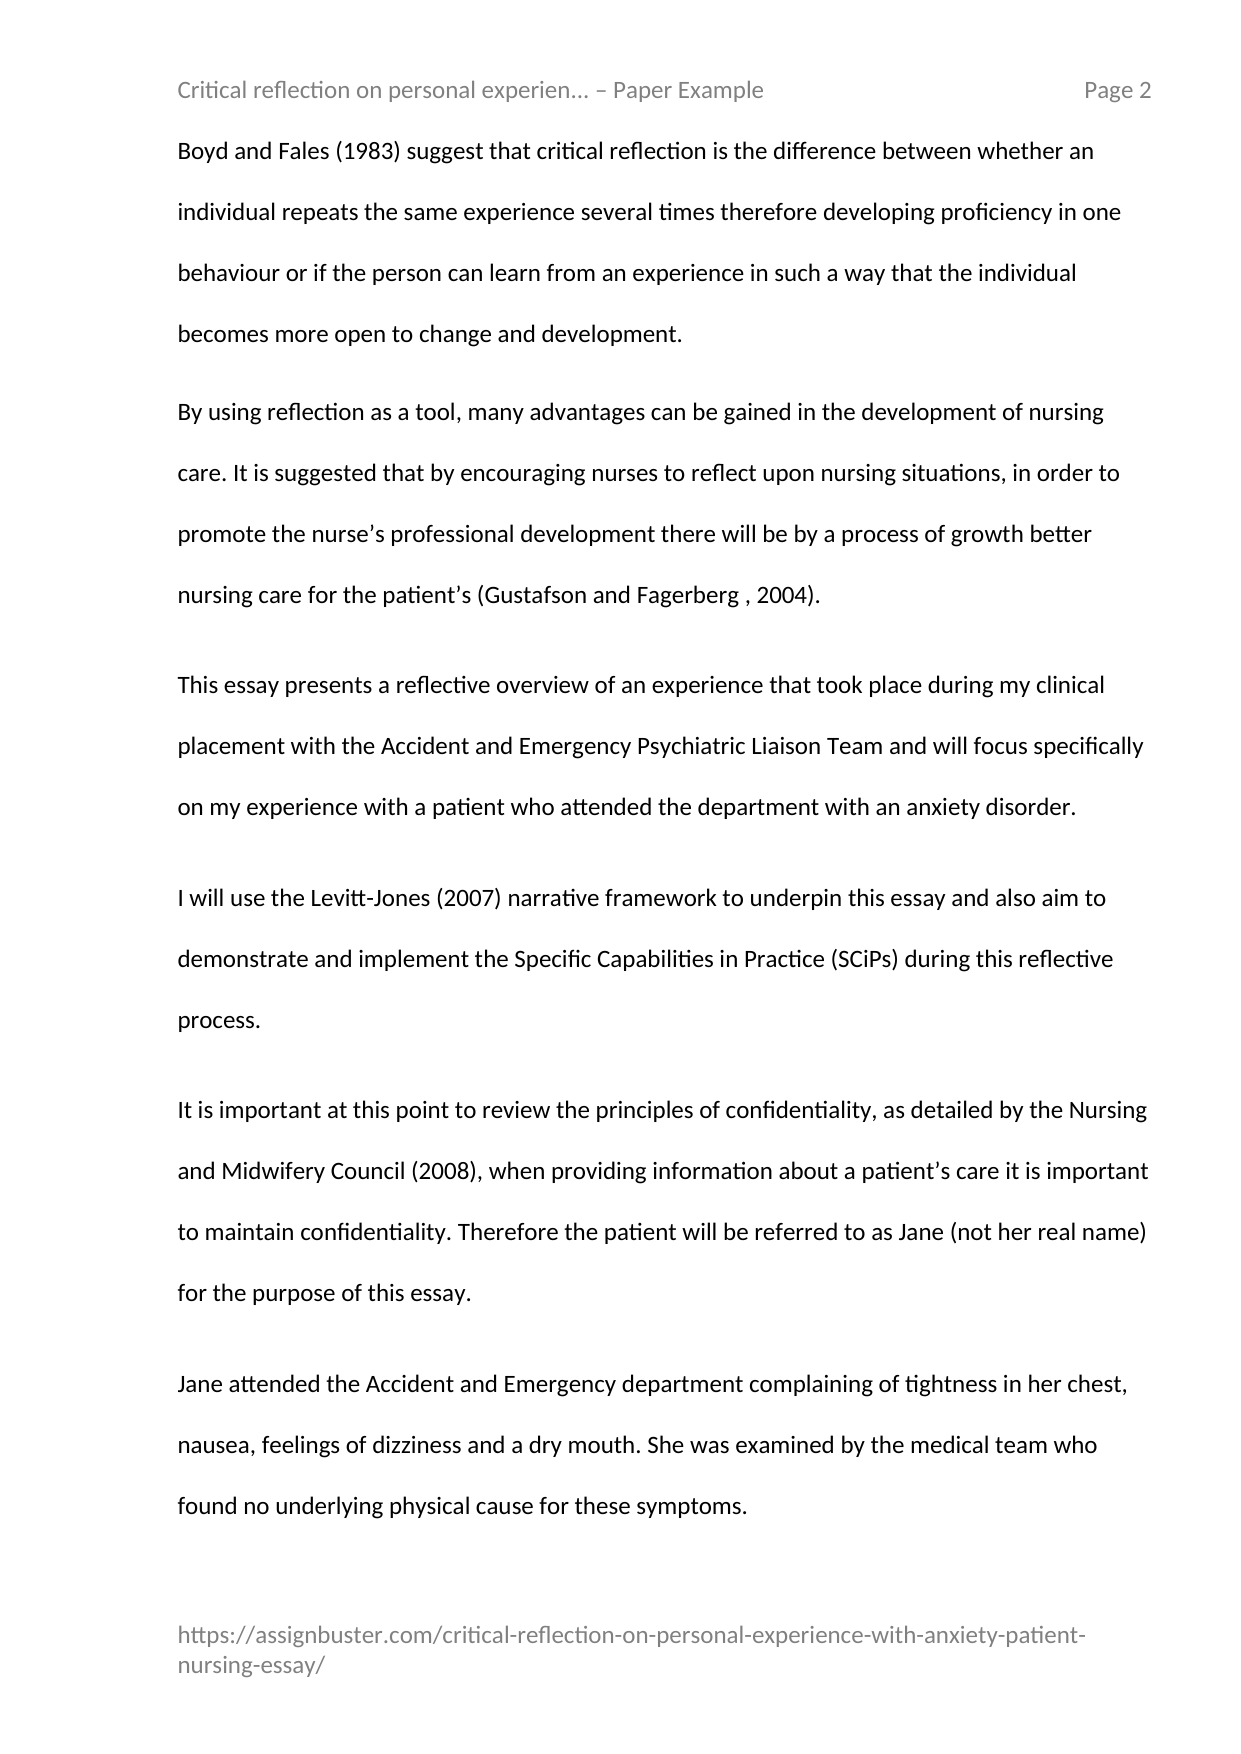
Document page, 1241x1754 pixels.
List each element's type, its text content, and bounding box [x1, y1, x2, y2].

text Jane attended the Accident and Emergency department complaining of tightness in her chest, nausea, feelings of dizziness and a dry mouth. She was examined by the medical team who found no underlying physical cause for these symptoms. [177, 1368, 1152, 1521]
text Boyd and Fales (1983) suggest that critical reflection is the difference between whether an individual repeats the same experience several times therefore developing proficiency in one behaviour or if the person can learn from an experience in such a way that the individual becomes more open to change and development. [177, 135, 1152, 348]
text This essay presents a reflective overview of an experience that took place during my clinical placement with the Accident and Emergency Psychiatric Liaison Team and will focus specifically on my experience with a patient who attended the department with an anxiety disorder. [177, 669, 1152, 822]
text By using reflection as a tool, many advantages can be gained in the development of nursing care. It is suggested that by encouraging nurses to reflect upon nursing situations, in order to promote the nurse’s professional development there will be by a process of growth better nursing care for the patient’s (Gustafson and Fagerberg , 2004). [177, 396, 1152, 609]
text I will use the Levitt-Jones (2007) narrative framework to underpin this essay and also aim to demonstrate and implement the Specific Capabilities in Practice (SCiPs) during this reflective process. [177, 882, 1152, 1034]
text It is important at this point to review the principles of confidentiality, as detailed by the Nursing and Midwifery Council (2008), when providing information about a patient’s care it is important to maintain confidentiality. Therefore the patient will be referred to as Jane (not her real name) for the purpose of this essay. [177, 1094, 1152, 1308]
